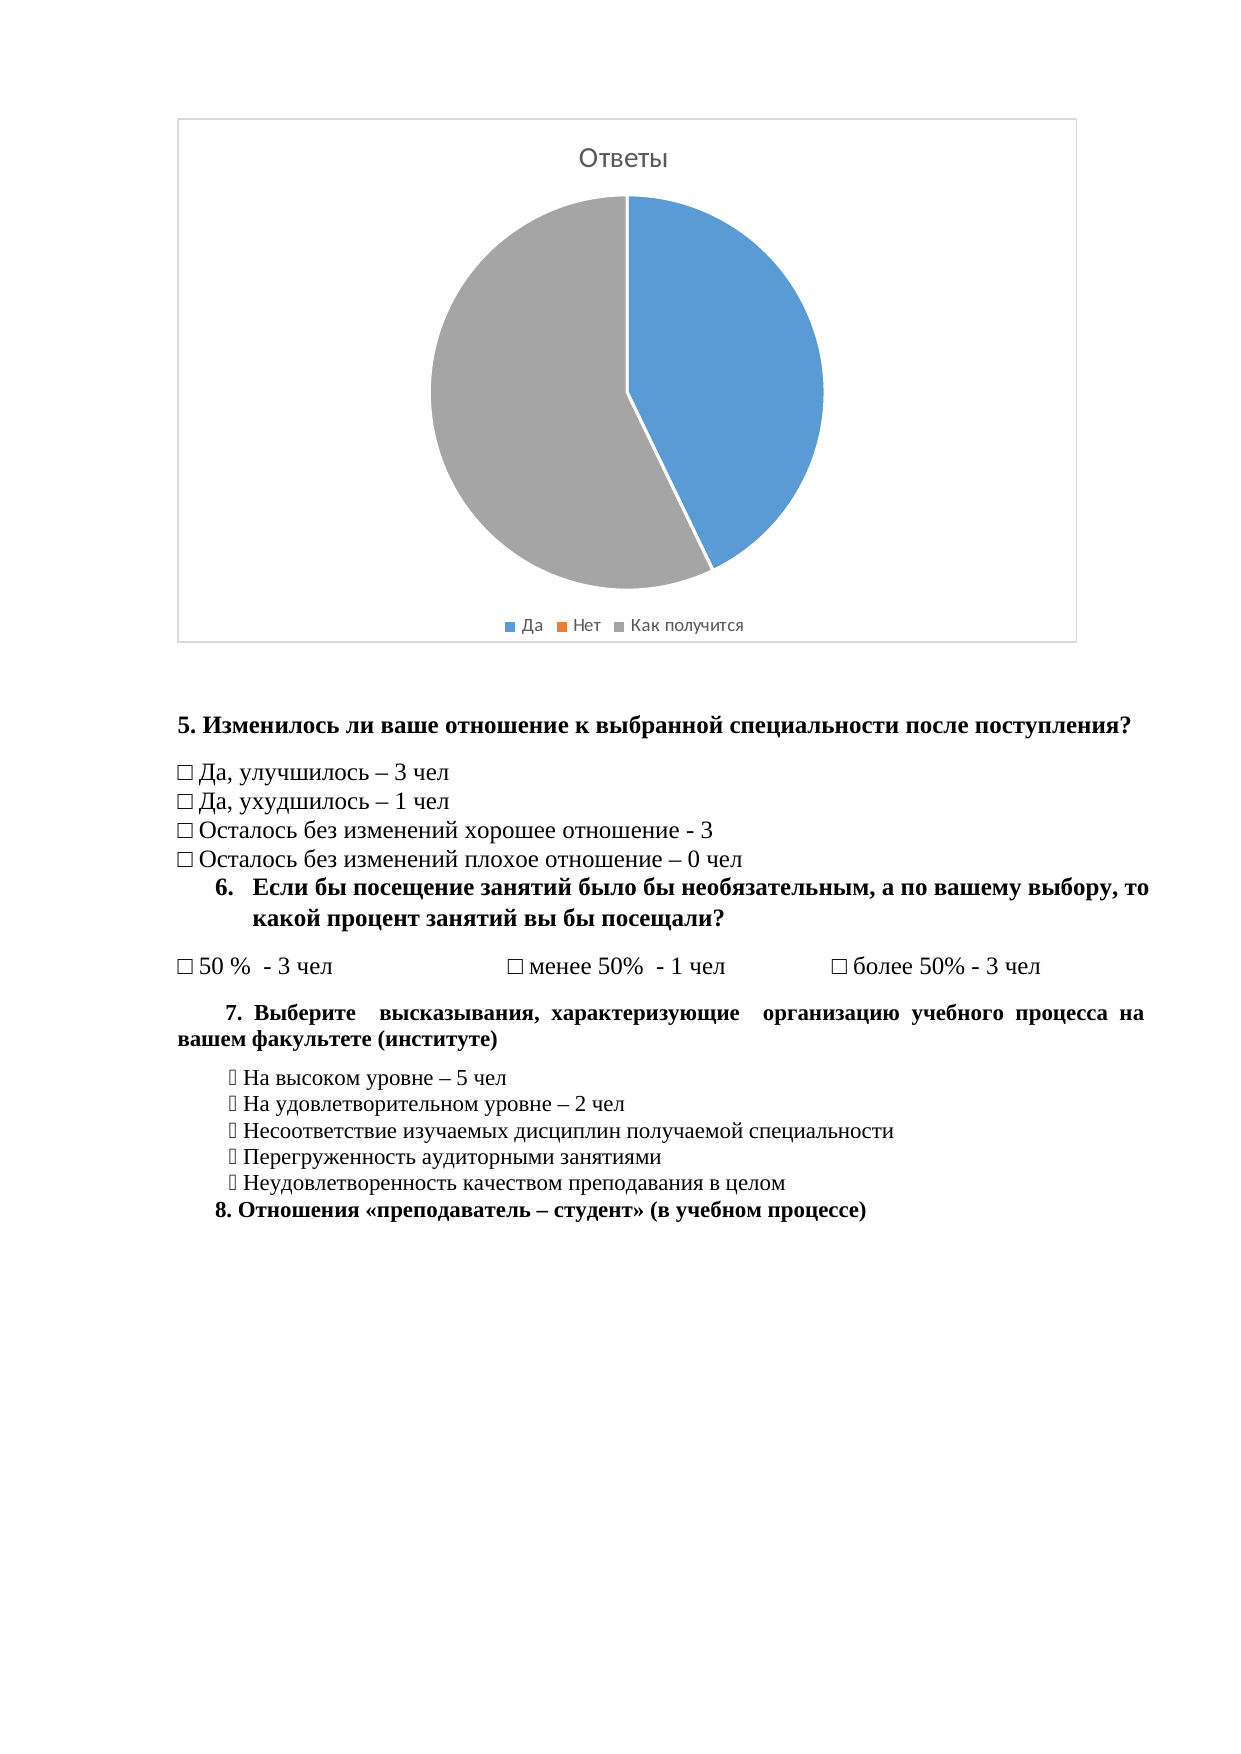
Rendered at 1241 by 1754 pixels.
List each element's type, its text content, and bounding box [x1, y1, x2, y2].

text 5. Изменилось ли ваше отношение к выбранной специальности после поступления? [177, 710, 1152, 738]
text □ Осталось без изменений хорошее отношение - 3 [177, 815, 1152, 844]
text Перегруженность аудиторными занятиями [177, 1143, 1145, 1169]
text На удовлетворительном уровне – 2 чел [177, 1090, 1145, 1117]
text На высоком уровне – 5 чел [177, 1064, 1145, 1090]
text Неудовлетворенность качеством преподавания в целом [177, 1169, 1145, 1196]
list Если бы посещение занятий было бы необязательным, а по вашему выбору, то какой процент занятий вы бы посещали? [215, 872, 1152, 932]
text □ 50 % - 3 чел □ менее 50% - 1 чел □ более 50% - 3 чел [177, 951, 1152, 980]
text □ Да, улучшилось – 3 чел [177, 757, 1152, 786]
text Несоответствие изучаемых дисциплин получаемой специальности [177, 1117, 1145, 1143]
text 7. Выберите высказывания, характеризующие организацию учебного процесса на вашем факультете (институте) [177, 999, 1145, 1052]
text □ Осталось без изменений плохое отношение – 0 чел [177, 844, 1152, 872]
text □ Да, ухудшилось – 1 чел [177, 786, 1152, 815]
text 8. Отношения «преподаватель – студент» (в учебном процессе) [177, 1196, 1145, 1222]
